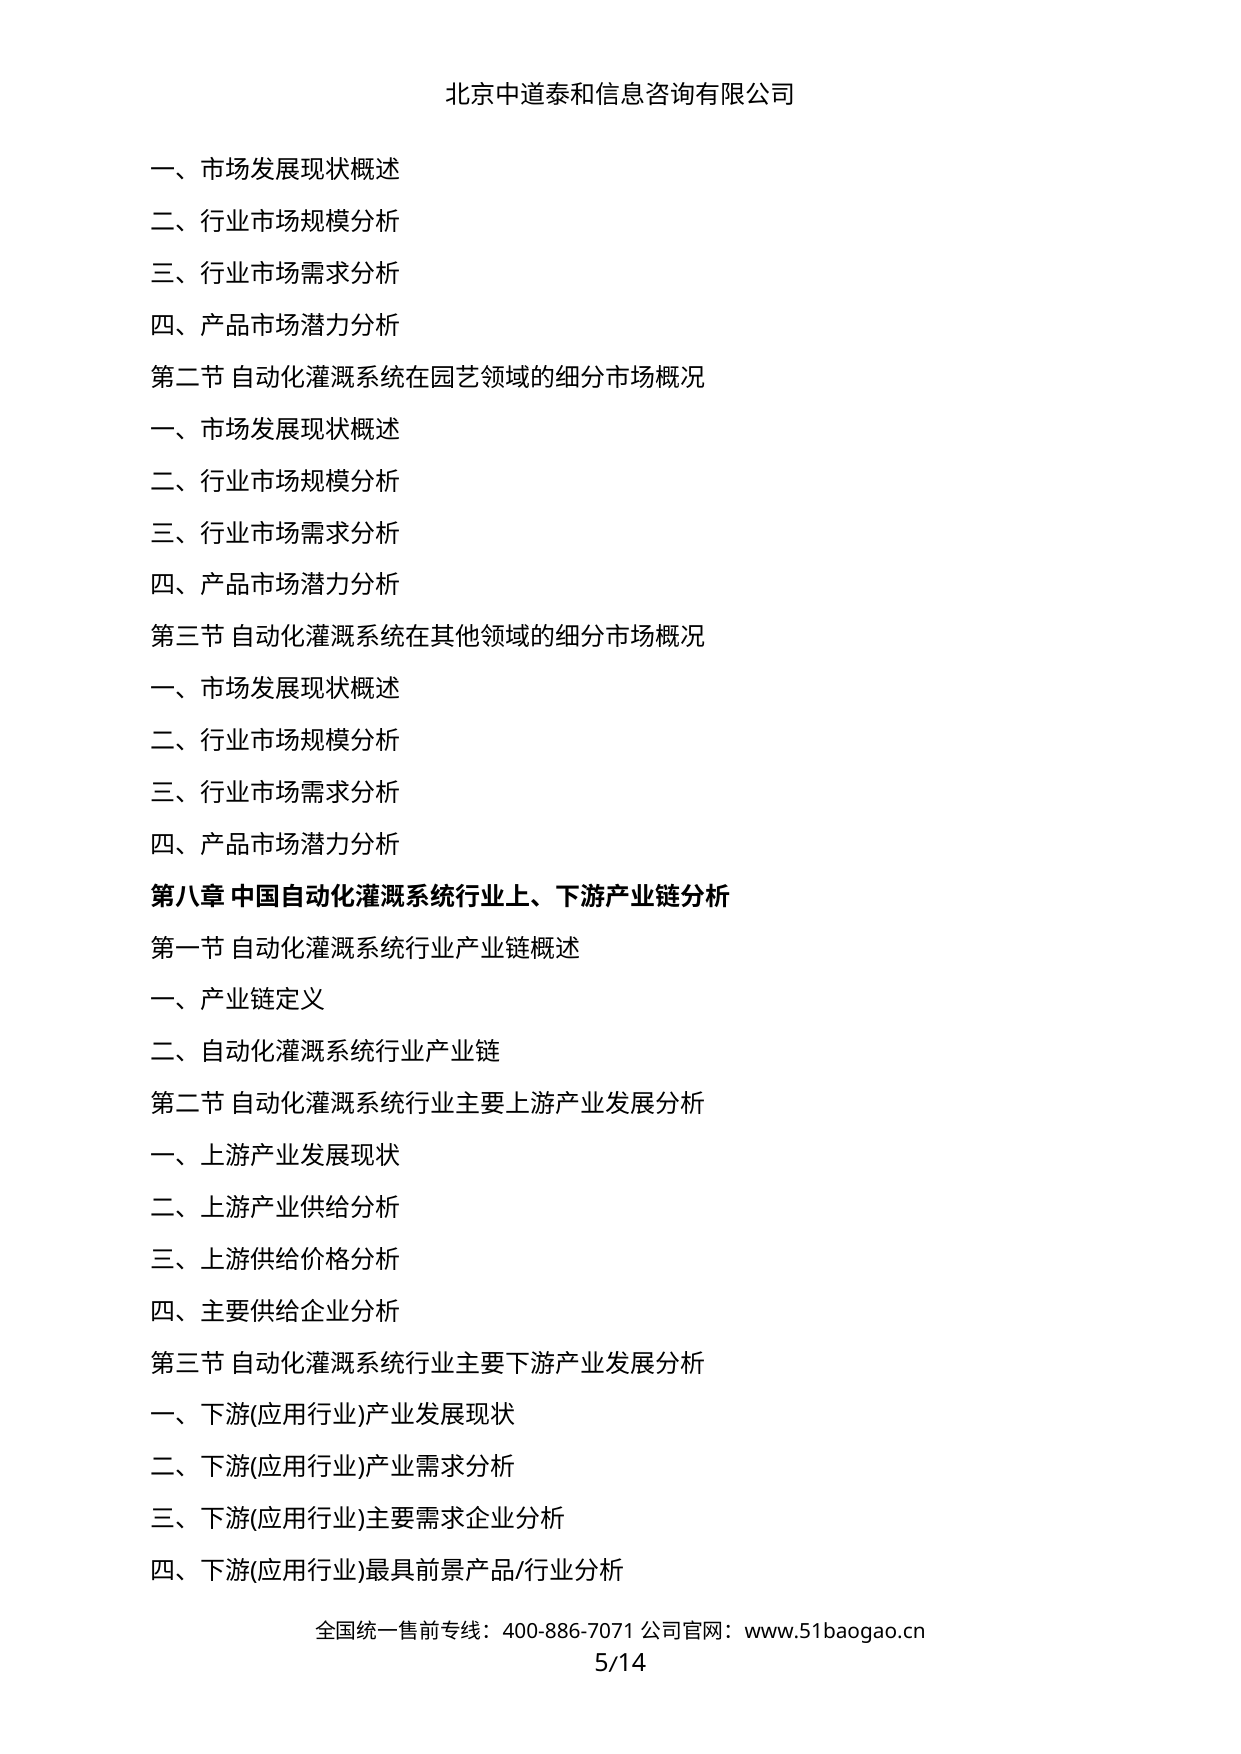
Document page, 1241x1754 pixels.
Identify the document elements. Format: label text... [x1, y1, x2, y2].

text 三、行业市场需求分析 [150, 772, 1090, 809]
text 一、市场发展现状概述 [150, 669, 1090, 705]
text 四、产品市场潜力分析 [150, 824, 1090, 861]
text 一、市场发展现状概述 [150, 150, 1090, 186]
text 二、下游(应用行业)产业需求分析 [150, 1447, 1090, 1483]
text 二、行业市场规模分析 [150, 461, 1090, 497]
text 一、市场发展现状概述 [150, 409, 1090, 446]
text 三、上游供给价格分析 [150, 1239, 1090, 1276]
text 四、产品市场潜力分析 [150, 565, 1090, 601]
text 第八章 中国自动化灌溉系统行业上、下游产业链分析 [150, 876, 1090, 912]
text 三、行业市场需求分析 [150, 513, 1090, 549]
text 一、上游产业发展现状 [150, 1136, 1090, 1172]
text 第三节 自动化灌溉系统在其他领域的细分市场概况 [150, 617, 1090, 653]
text 二、行业市场规模分析 [150, 721, 1090, 757]
text 四、产品市场潜力分析 [150, 306, 1090, 342]
text 四、下游(应用行业)最具前景产品/行业分析 [150, 1551, 1090, 1587]
text 一、产业链定义 [150, 980, 1090, 1016]
text 三、行业市场需求分析 [150, 254, 1090, 290]
text 四、主要供给企业分析 [150, 1291, 1090, 1327]
text 二、自动化灌溉系统行业产业链 [150, 1032, 1090, 1068]
text 二、上游产业供给分析 [150, 1187, 1090, 1224]
text 第一节 自动化灌溉系统行业产业链概述 [150, 928, 1090, 964]
text 一、下游(应用行业)产业发展现状 [150, 1395, 1090, 1431]
text 三、下游(应用行业)主要需求企业分析 [150, 1499, 1090, 1535]
text 二、行业市场规模分析 [150, 202, 1090, 238]
text 第二节 自动化灌溉系统在园艺领域的细分市场概况 [150, 357, 1090, 394]
text 第三节 自动化灌溉系统行业主要下游产业发展分析 [150, 1343, 1090, 1379]
text 第二节 自动化灌溉系统行业主要上游产业发展分析 [150, 1084, 1090, 1120]
